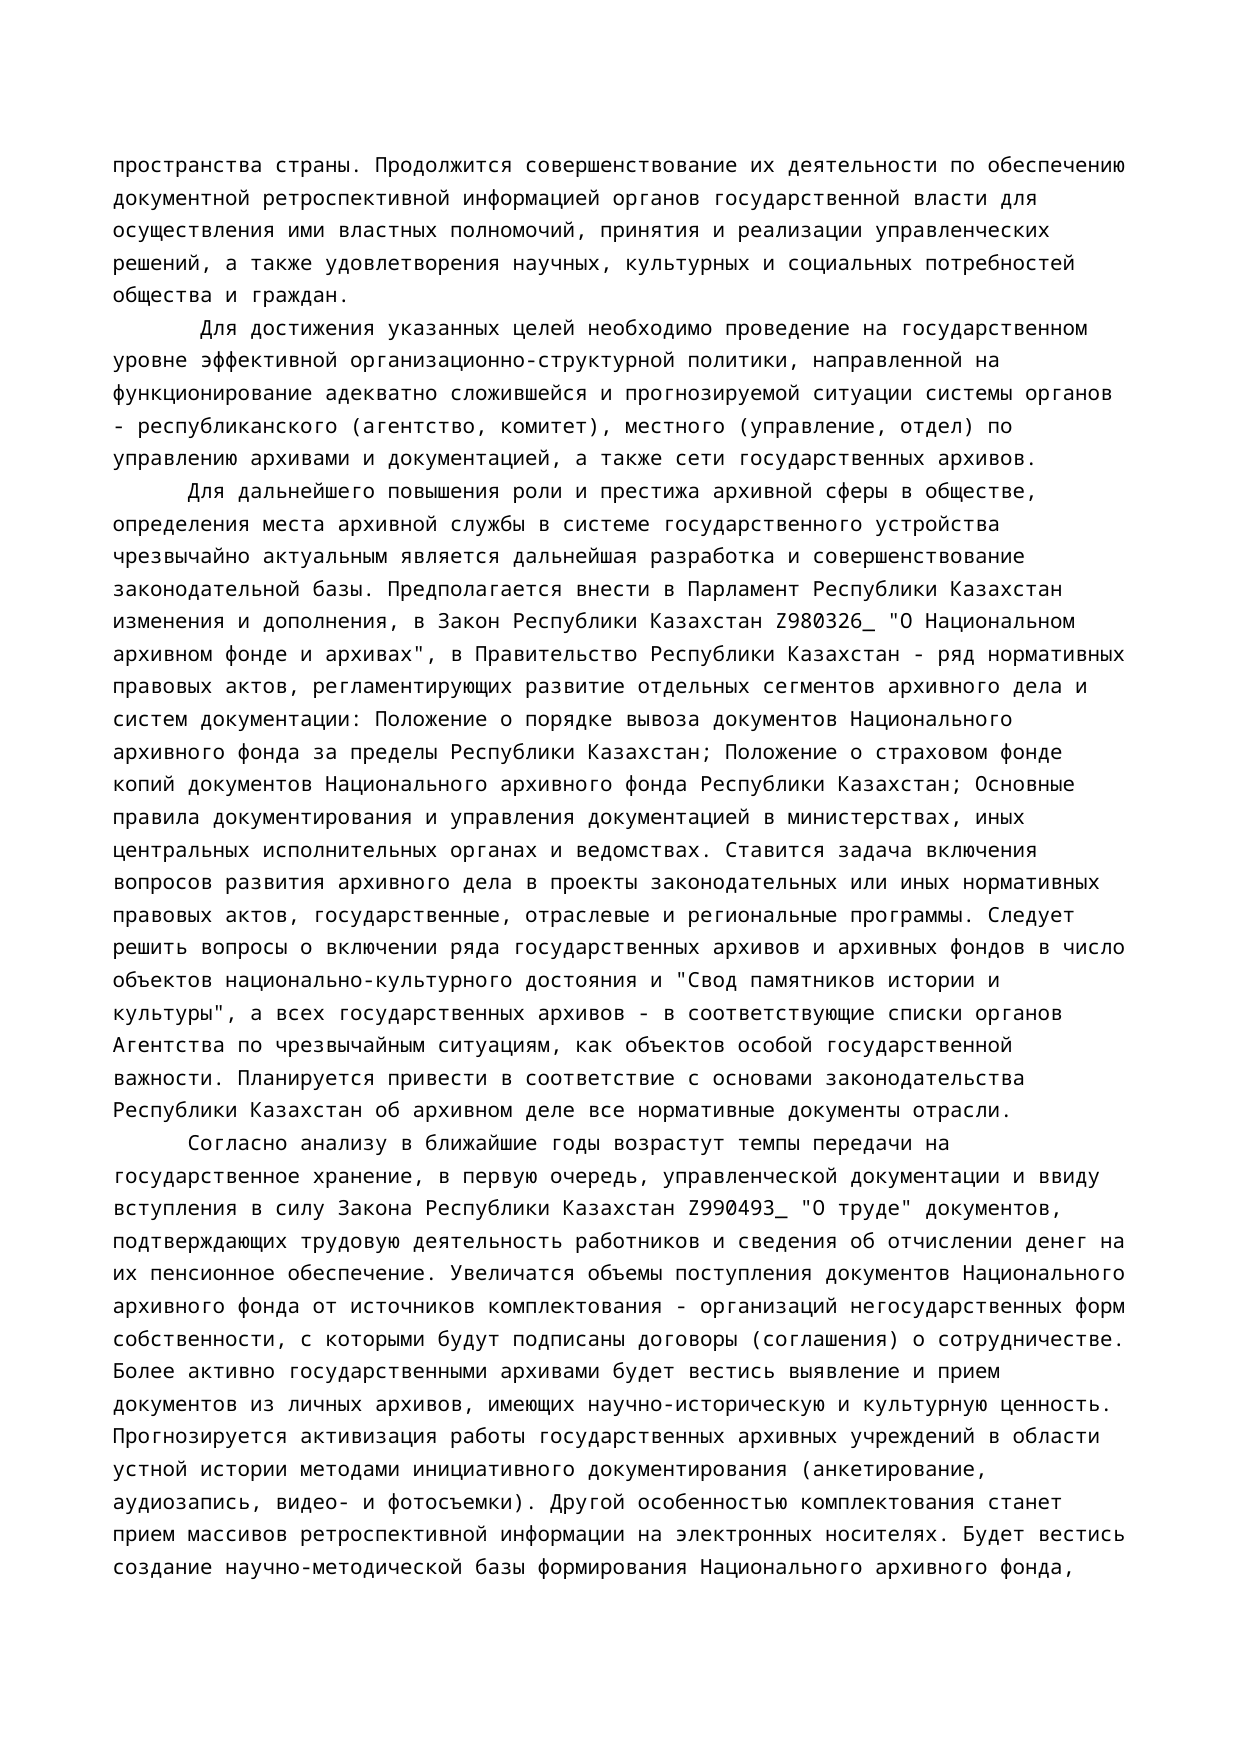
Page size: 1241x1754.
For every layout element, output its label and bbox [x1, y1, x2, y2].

text [112, 150, 1128, 1580]
